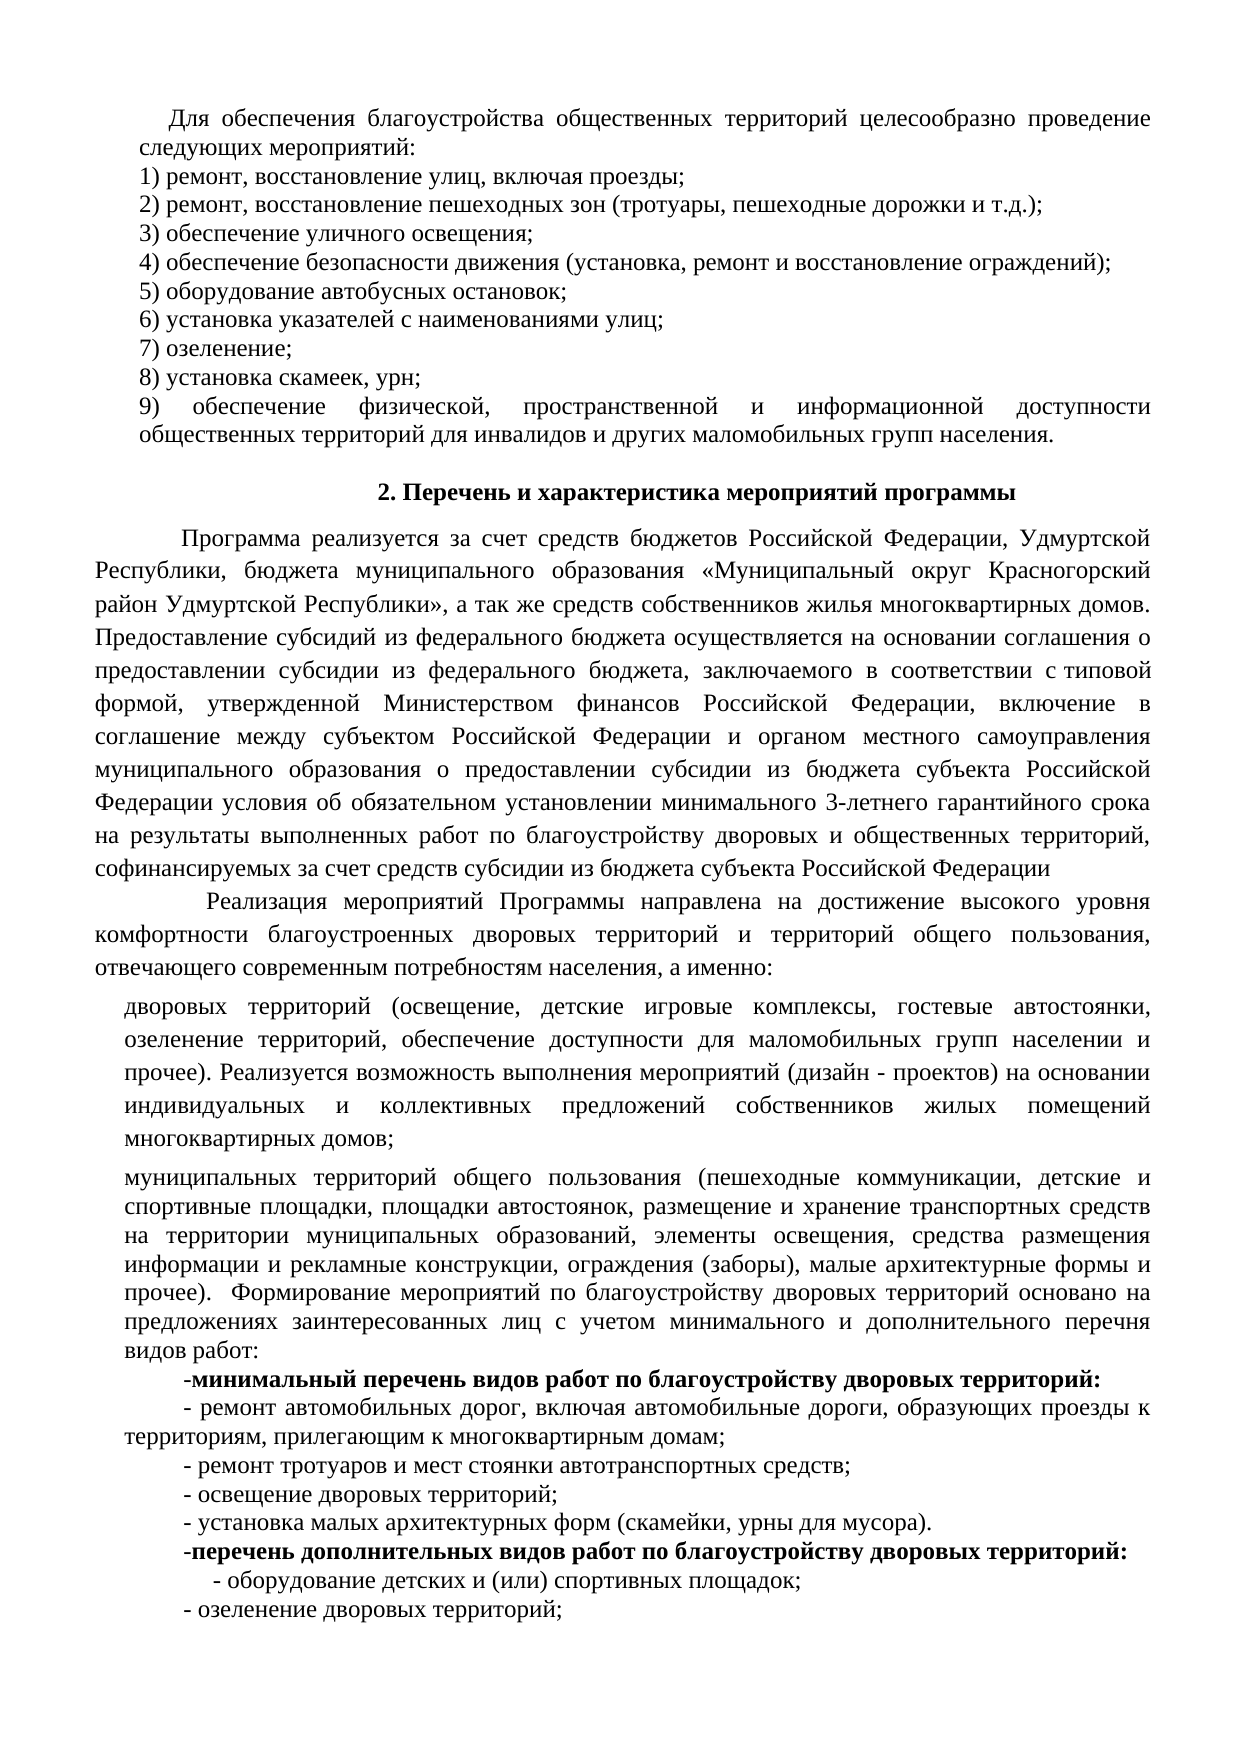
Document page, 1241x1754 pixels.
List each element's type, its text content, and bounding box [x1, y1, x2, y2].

text 1) ремонт, восстановление улиц, включая проезды; [139, 161, 1152, 189]
text -минимальный перечень видов работ по благоустройству дворовых территорий: [124, 1364, 1152, 1392]
text 4) обеспечение безопасности движения (установка, ремонт и восстановление ограждений); [139, 247, 1152, 276]
text - освещение дворовых территорий; [124, 1479, 1152, 1507]
text 2. Перечень и характеристика мероприятий программы [183, 477, 1152, 506]
text 7) озеленение; [139, 333, 1152, 362]
text 5) оборудование автобусных остановок; [139, 276, 1152, 304]
text 6) установка указателей с наименованиями улиц; [139, 304, 1152, 333]
text - ремонт автомобильных дорог, включая автомобильные дороги, образующих проезды к территориям, прилегающим к многоквартирным домам; [124, 1392, 1152, 1450]
text - озеленение дворовых территорий; [124, 1594, 1152, 1622]
text -перечень дополнительных видов работ по благоустройству дворовых территорий: [124, 1536, 1152, 1565]
text дворовых территорий (освещение, детские игровые комплексы, гостевые автостоянки, озеленение территорий, обеспечение доступности для маломобильных групп населении и прочее). Реализуется возможность выполнения мероприятий (дизайн - проектов) на основании индивидуальных и коллективных предложений собственников жилых помещений многоквартирных домов; [124, 991, 1152, 1152]
text муниципальных территорий общего пользования (пешеходные коммуникации, детские и спортивные площадки, площадки автостоянок, размещение и хранение транспортных средств на территории муниципальных образований, элементы освещения, средства размещения информации и рекламные конструкции, ограждения (заборы), малые архитектурные формы и прочее). Формирование мероприятий по благоустройству дворовых территорий основано на предложениях заинтересованных лиц с учетом минимального и дополнительного перечня видов работ: [124, 1162, 1152, 1364]
text 9) обеспечение физической, пространственной и информационной доступности общественных территорий для инвалидов и других маломобильных групп населения. [139, 391, 1152, 448]
text - оборудование детских и (или) спортивных площадок; [153, 1565, 1152, 1594]
text - ремонт тротуаров и мест стоянки автотранспортных средств; [124, 1450, 1152, 1479]
text 2) ремонт, восстановление пешеходных зон (тротуары, пешеходные дорожки и т.д.); [139, 189, 1152, 218]
text 3) обеспечение уличного освещения; [139, 218, 1152, 247]
text Реализация мероприятий Программы направлена на достижение высокого уровня комфортности благоустроенных дворовых территорий и территорий общего пользования, отвечающего современным потребностям населения, а именно: [94, 886, 1152, 981]
text 8) установка скамеек, урн; [139, 362, 1152, 391]
text - установка малых архитектурных форм (скамейки, урны для мусора). [124, 1507, 1152, 1536]
text Для обеспечения благоустройства общественных территорий целесообразно проведение следующих мероприятий: [139, 103, 1152, 161]
text Программа реализуется за счет средств бюджетов Российской Федерации, Удмуртской Республики, бюджета муниципального образования «Муниципальный округ Красногорский район Удмуртской Республики», а так же средств собственников жилья многоквартирных домов. Предоставление субсидий из федерального бюджета осуществляется на основании соглашения о предоставлении субсидии из федерального бюджета, заключаемого в соответствии с типовой формой, утвержденной Министерством финансов Российской Федерации, включение в соглашение между субъектом Российской Федерации и органом местного самоуправления муниципального образования о предоставлении субсидии из бюджета субъекта Российской Федерации условия об обязательном установлении минимального 3-летнего гарантийного срока на результаты выполненных работ по благоустройству дворовых и общественных территорий, софинансируемых за счет средств субсидии из бюджета субъекта Российской Федерации [94, 523, 1152, 882]
